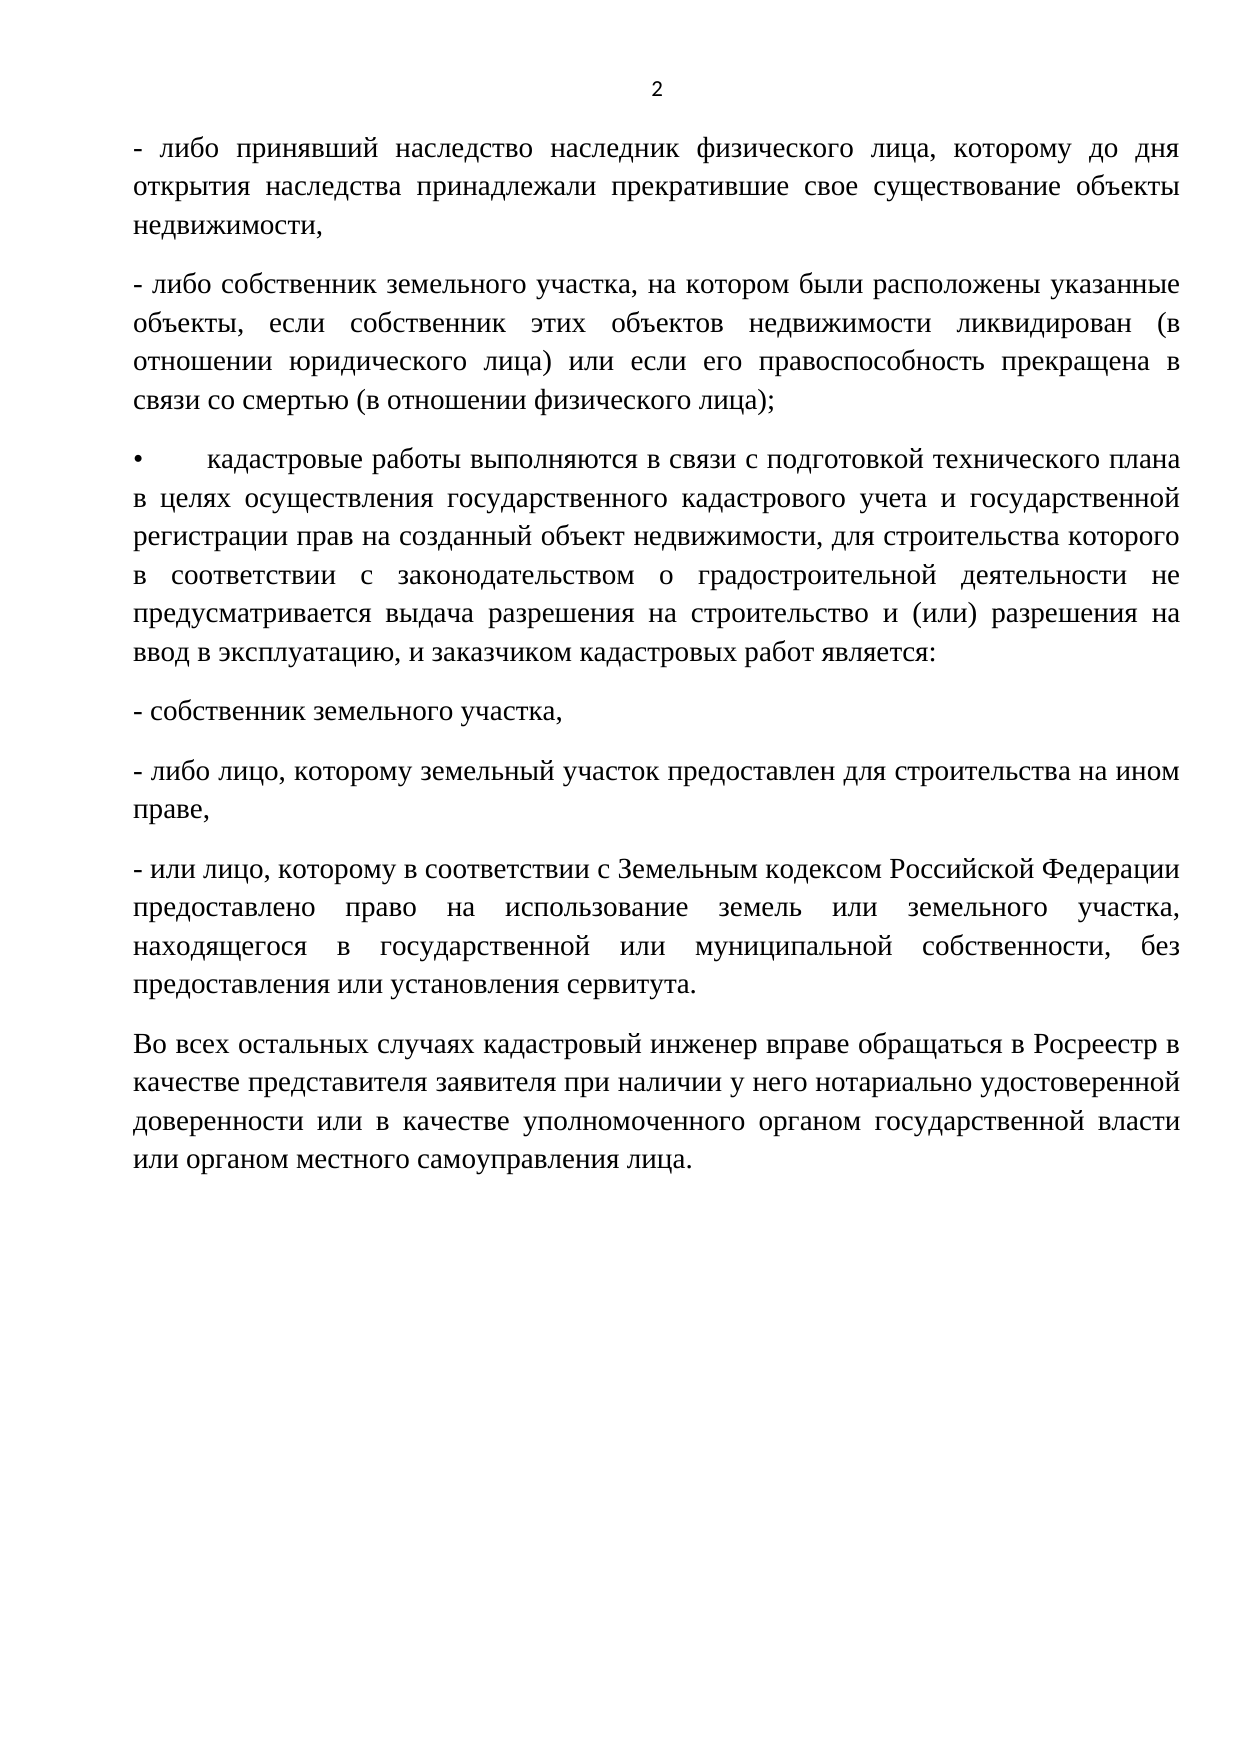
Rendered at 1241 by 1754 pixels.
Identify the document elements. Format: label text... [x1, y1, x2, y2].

text - либо лицо, которому земельный участок предоставлен для строительства на ином праве, [133, 786, 1181, 825]
text - либо принявший наследство наследник физического лица, которому до дня открытия наследства принадлежали прекратившие свое существование объекты недвижимости, [133, 202, 1181, 241]
text - или лицо, которому в соответствии с Земельным кодексом Российской Федерации предоставлено право на использование земель или земельного участка, находящегося в государственной или муниципальной собственности, без предоставления или установления сервитута. [133, 961, 1181, 1000]
text - собственник земельного участка, [133, 693, 1181, 727]
text • кадастровые работы выполняются в связи с подготовкой технического плана в целях осуществления государственного кадастрового учета и государственной регистрации прав на созданный объект недвижимости, для строительства которого в соответствии с законодательством о градостроительной деятельности не предусматривается выдача разрешения на строительство и (или) разрешения на ввод в эксплуатацию, и заказчиком кадастровых работ является: [133, 629, 1181, 668]
text Во всех остальных случаях кадастровый инженер вправе обращаться в Росреестр в качестве представителя заявителя при наличии у него нотариально удостоверенной доверенности или в качестве уполномоченного органом государственной власти или органом местного самоуправления лица. [133, 1136, 1181, 1175]
text - либо собственник земельного участка, на котором были расположены указанные объекты, если собственник этих объектов недвижимости ликвидирован (в отношении юридического лица) или если его правоспособность прекращена в связи со смертью (в отношении физического лица); [133, 377, 1181, 416]
